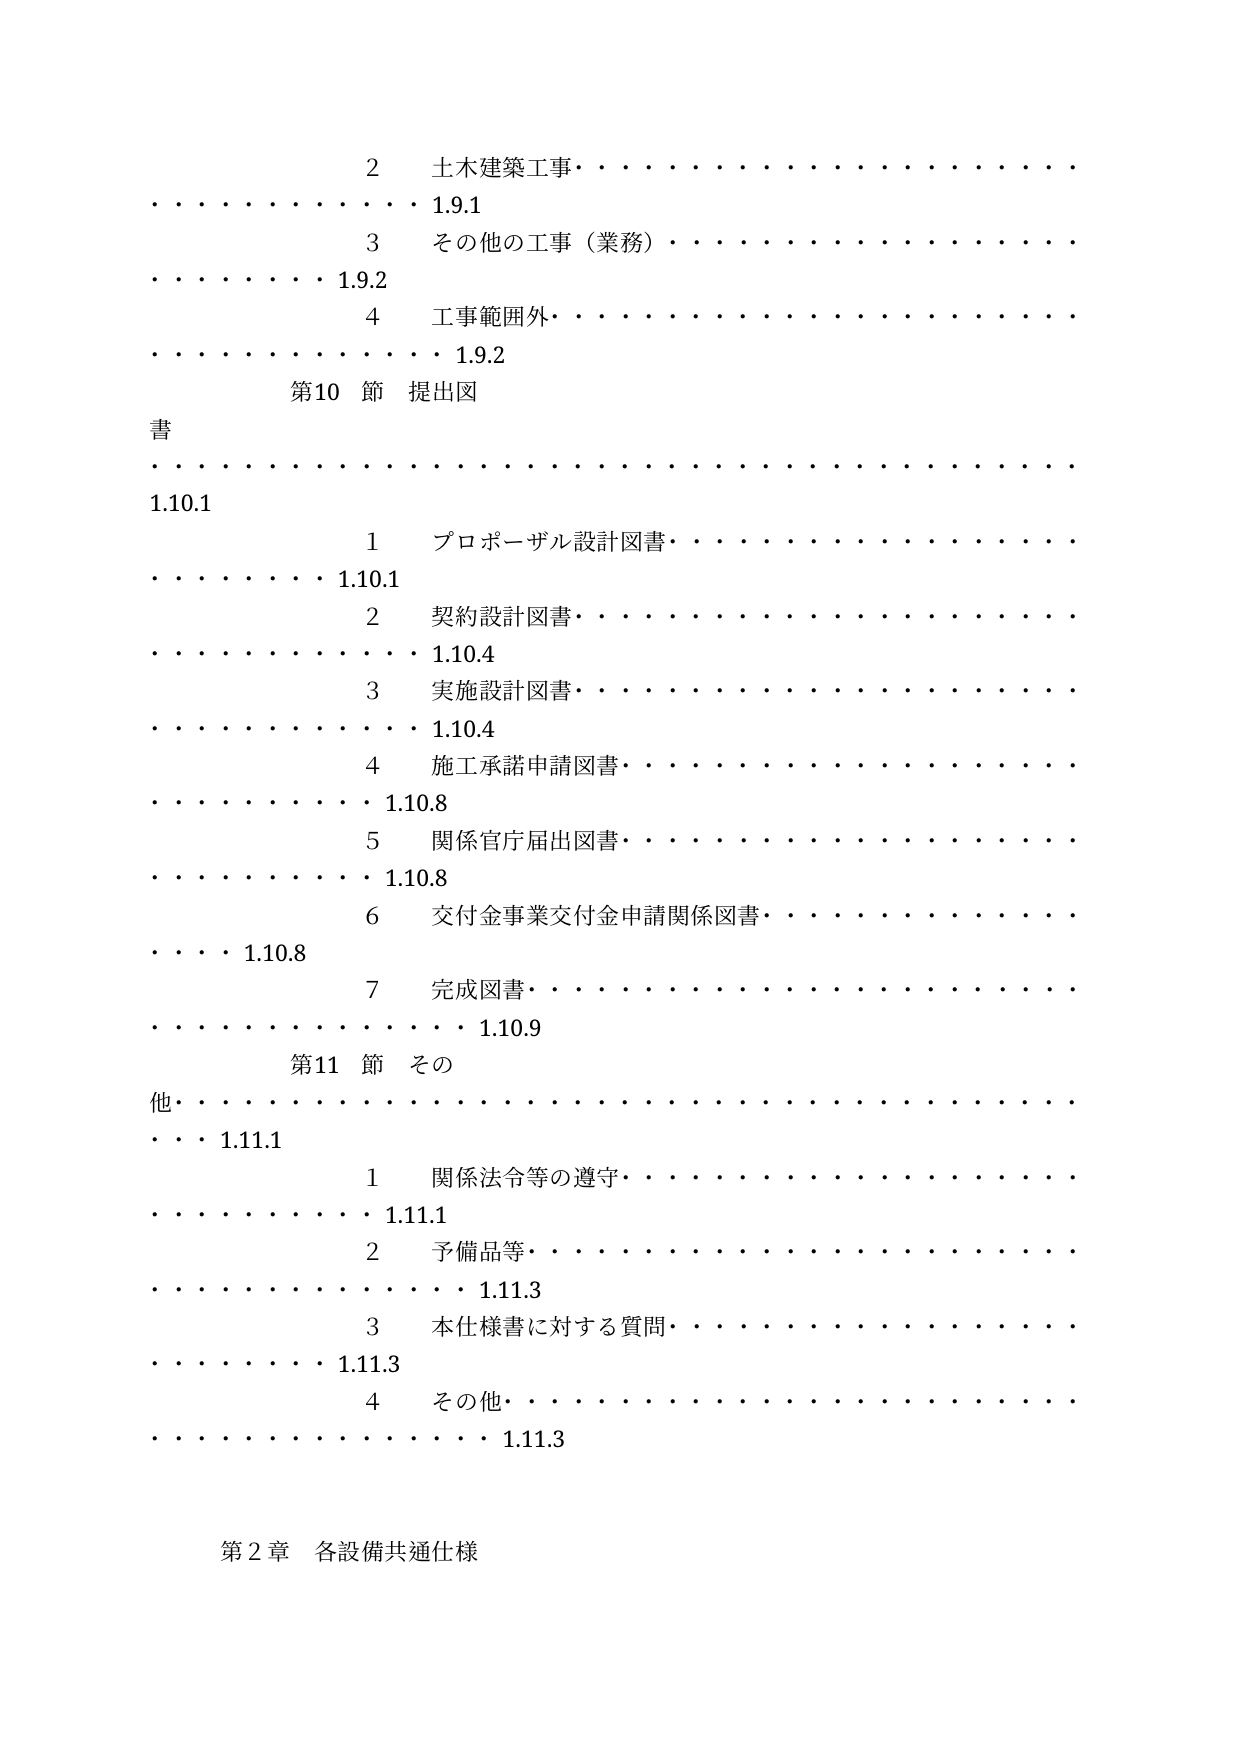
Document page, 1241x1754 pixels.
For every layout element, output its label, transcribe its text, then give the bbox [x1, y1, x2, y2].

text ３ 本仕様書に対する質問･･････････････････････････1.11.3 [149, 1307, 1091, 1382]
text ５ 関係官庁届出図書･･････････････････････････････1.10.8 [149, 821, 1091, 896]
text 第２章 各設備共通仕様 [149, 1531, 1091, 1569]
text ２ 予備品等･･････････････････････････････････････1.11.3 [149, 1232, 1091, 1307]
text ４ 工事範囲外････････････････････････････････････1.9.2 [149, 297, 1091, 372]
text ２ 土木建築工事･･････････････････････････････････1.9.1 [149, 148, 1091, 222]
text ２ 契約設計図書･･････････････････････････････････1.10.4 [149, 596, 1091, 671]
text １ 関係法令等の遵守･･････････････････････････････1.11.1 [149, 1157, 1091, 1232]
text ７ 完成図書･･････････････････････････････････････1.10.9 [149, 970, 1091, 1045]
text ３ 実施設計図書･･････････････････････････････････1.10.4 [149, 671, 1091, 746]
text 第10節 提出図書････････････････････････････････････････1.10.1 [149, 372, 1091, 522]
text ４ その他････････････････････････････････････････1.11.3 [149, 1382, 1091, 1457]
text ６ 交付金事業交付金申請関係図書･･････････････････1.10.8 [149, 896, 1091, 970]
text ３ その他の工事（業務）･･････････････････････････1.9.2 [149, 222, 1091, 297]
text １ プロポーザル設計図書･･････････････････････････1.10.1 [149, 522, 1091, 596]
text 第11節 その他･･････････････････････････････････････････1.11.1 [149, 1045, 1091, 1157]
text ４ 施工承諾申請図書･･････････････････････････････1.10.8 [149, 746, 1091, 821]
